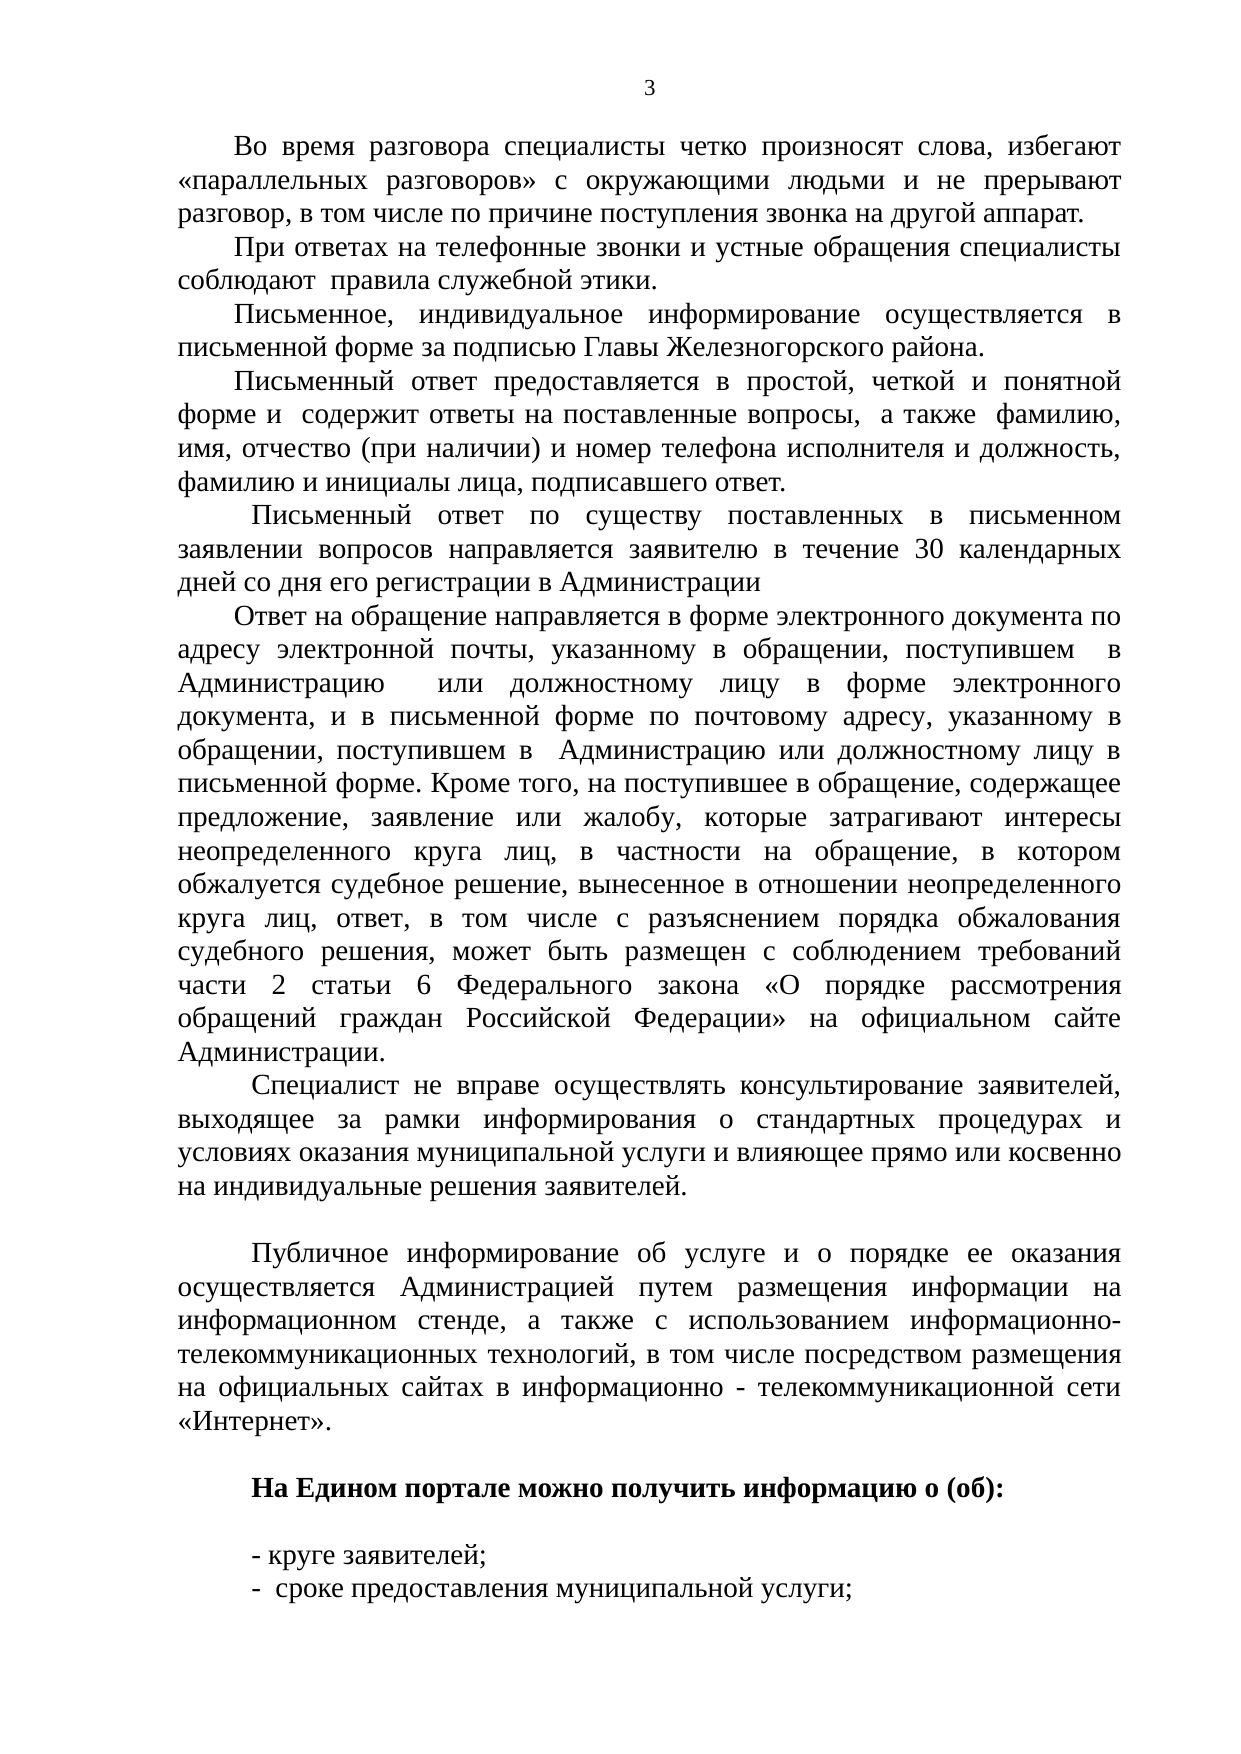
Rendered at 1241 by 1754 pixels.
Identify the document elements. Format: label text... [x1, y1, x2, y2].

text На Едином портале можно получить информацию о (об): [177, 1470, 1122, 1503]
text - сроке предоставления муниципальной услуги; [177, 1571, 1122, 1604]
text Публичное информирование об услуге и о порядке ее оказания осуществляется Администрацией путем размещения информации на информационном стенде, а также с использованием информационно-телекоммуникационных технологий, в том числе посредством размещения на официальных сайтах в информационно - телекоммуникационной сети «Интернет». [177, 1235, 1122, 1436]
text Письменный ответ предоставляется в простой, четкой и понятной форме и содержит ответы на поставленные вопросы, а также фамилию, имя, отчество (при наличии) и номер телефона исполнителя и должность, фамилию и инициалы лица, подписавшего ответ. [177, 363, 1122, 497]
text Письменный ответ по существу поставленных в письменном заявлении вопросов направляется заявителю в течение 30 календарных дней со дня его регистрации в Администрации [177, 497, 1122, 598]
text Во время разговора специалисты четко произносят слова, избегают «параллельных разговоров» с окружающими людьми и не прерывают разговор, в том числе по причине поступления звонка на другой аппарат. [177, 128, 1122, 229]
text - круге заявителей; [177, 1537, 1122, 1571]
text Специалист не вправе осуществлять консультирование заявителей, выходящее за рамки информирования о стандартных процедурах и условиях оказания муниципальной услуги и влияющее прямо или косвенно на индивидуальные решения заявителей. [177, 1067, 1122, 1202]
text Письменное, индивидуальное информирование осуществляется в письменной форме за подписью Главы Железногорского района. [177, 296, 1122, 363]
text При ответах на телефонные звонки и устные обращения специалисты соблюдают правила служебной этики. [177, 229, 1122, 296]
text Ответ на обращение направляется в форме электронного документа по адресу электронной почты, указанному в обращении, поступившем в Администрацию или должностному лицу в форме электронного документа, и в письменной форме по почтовому адресу, указанному в обращении, поступившем в Администрацию или должностному лицу в письменной форме. Кроме того, на поступившее в обращение, содержащее предложение, заявление или жалобу, которые затрагивают интересы неопределенного круга лиц, в частности на обращение, в котором обжалуется судебное решение, вынесенное в отношении неопределенного круга лиц, ответ, в том числе с разъяснением порядка обжалования судебного решения, может быть размещен с соблюдением требований части 2 статьи 6 Федерального закона «О порядке рассмотрения обращений граждан Российской Федерации» на официальном сайте Администрации. [177, 598, 1122, 1067]
